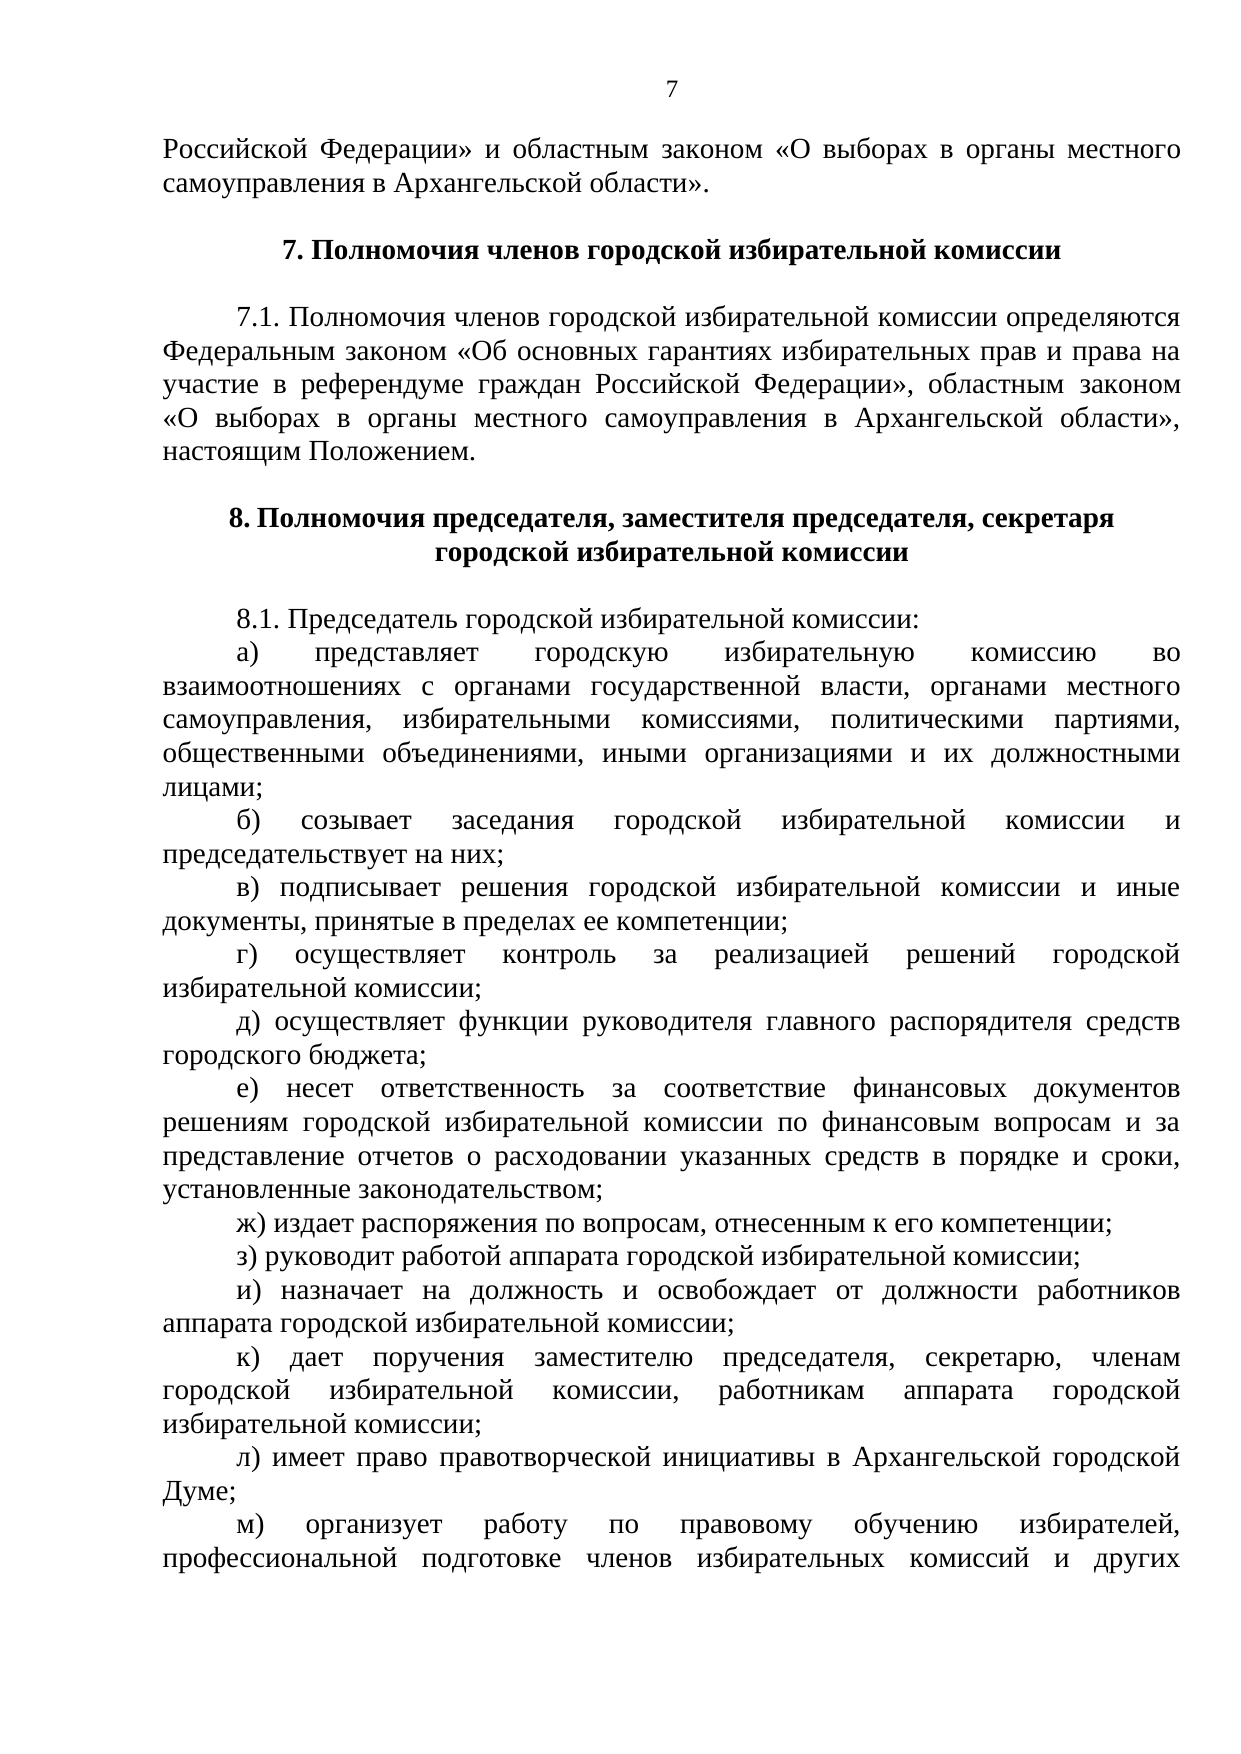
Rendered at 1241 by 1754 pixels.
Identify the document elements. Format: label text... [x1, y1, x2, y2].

text к) дает поручения заместителю председателя, секретарю, членам городской избирательной комиссии, работникам аппарата городской избирательной комиссии; [162, 1339, 1181, 1439]
text д) осуществляет функции руководителя главного распорядителя средств городского бюджета; [162, 1003, 1181, 1071]
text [162, 1507, 1181, 1574]
text 7.1. Полномочия членов городской избирательной комиссии определяются Федеральным законом «Об основных гарантиях избирательных прав и права на участие в референдуме граждан Российской Федерации», областным законом «О выборах в органы местного самоуправления в Архангельской области», настоящим Положением. [162, 299, 1181, 467]
text б) созывает заседания городской избирательной комиссии и председательствует на них; [162, 802, 1181, 869]
text 8.1. Председатель городской избирательной комиссии: [162, 601, 1181, 634]
text е) несет ответственность за соответствие финансовых документов решениям городской избирательной комиссии по финансовым вопросам и за представление отчетов о расходовании указанных средств в порядке и сроки, установленные законодательством; [162, 1071, 1181, 1205]
text з) руководит работой аппарата городской избирательной комиссии; [162, 1238, 1181, 1272]
text а) представляет городскую избирательную комиссию во взаимоотношениях с органами государственной власти, органами местного самоуправления, избирательными комиссиями, политическими партиями, общественными объединениями, иными организациями и их должностными лицами; [162, 634, 1181, 802]
text 8. Полномочия председателя, заместителя председателя, секретаря городской избирательной комиссии [162, 500, 1181, 567]
text л) имеет право правотворческой инициативы в Архангельской городской Думе; [162, 1439, 1181, 1507]
text ж) издает распоряжения по вопросам, отнесенным к его компетенции; [162, 1205, 1181, 1238]
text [162, 131, 1181, 198]
text 7. Полномочия членов городской избирательной комиссии [162, 232, 1181, 266]
text и) назначает на должность и освобождает от должности работников аппарата городской избирательной комиссии; [162, 1272, 1181, 1339]
text в) подписывает решения городской избирательной комиссии и иные документы, принятые в пределах ее компетенции; [162, 869, 1181, 936]
text г) осуществляет контроль за реализацией решений городской избирательной комиссии; [162, 936, 1181, 1003]
